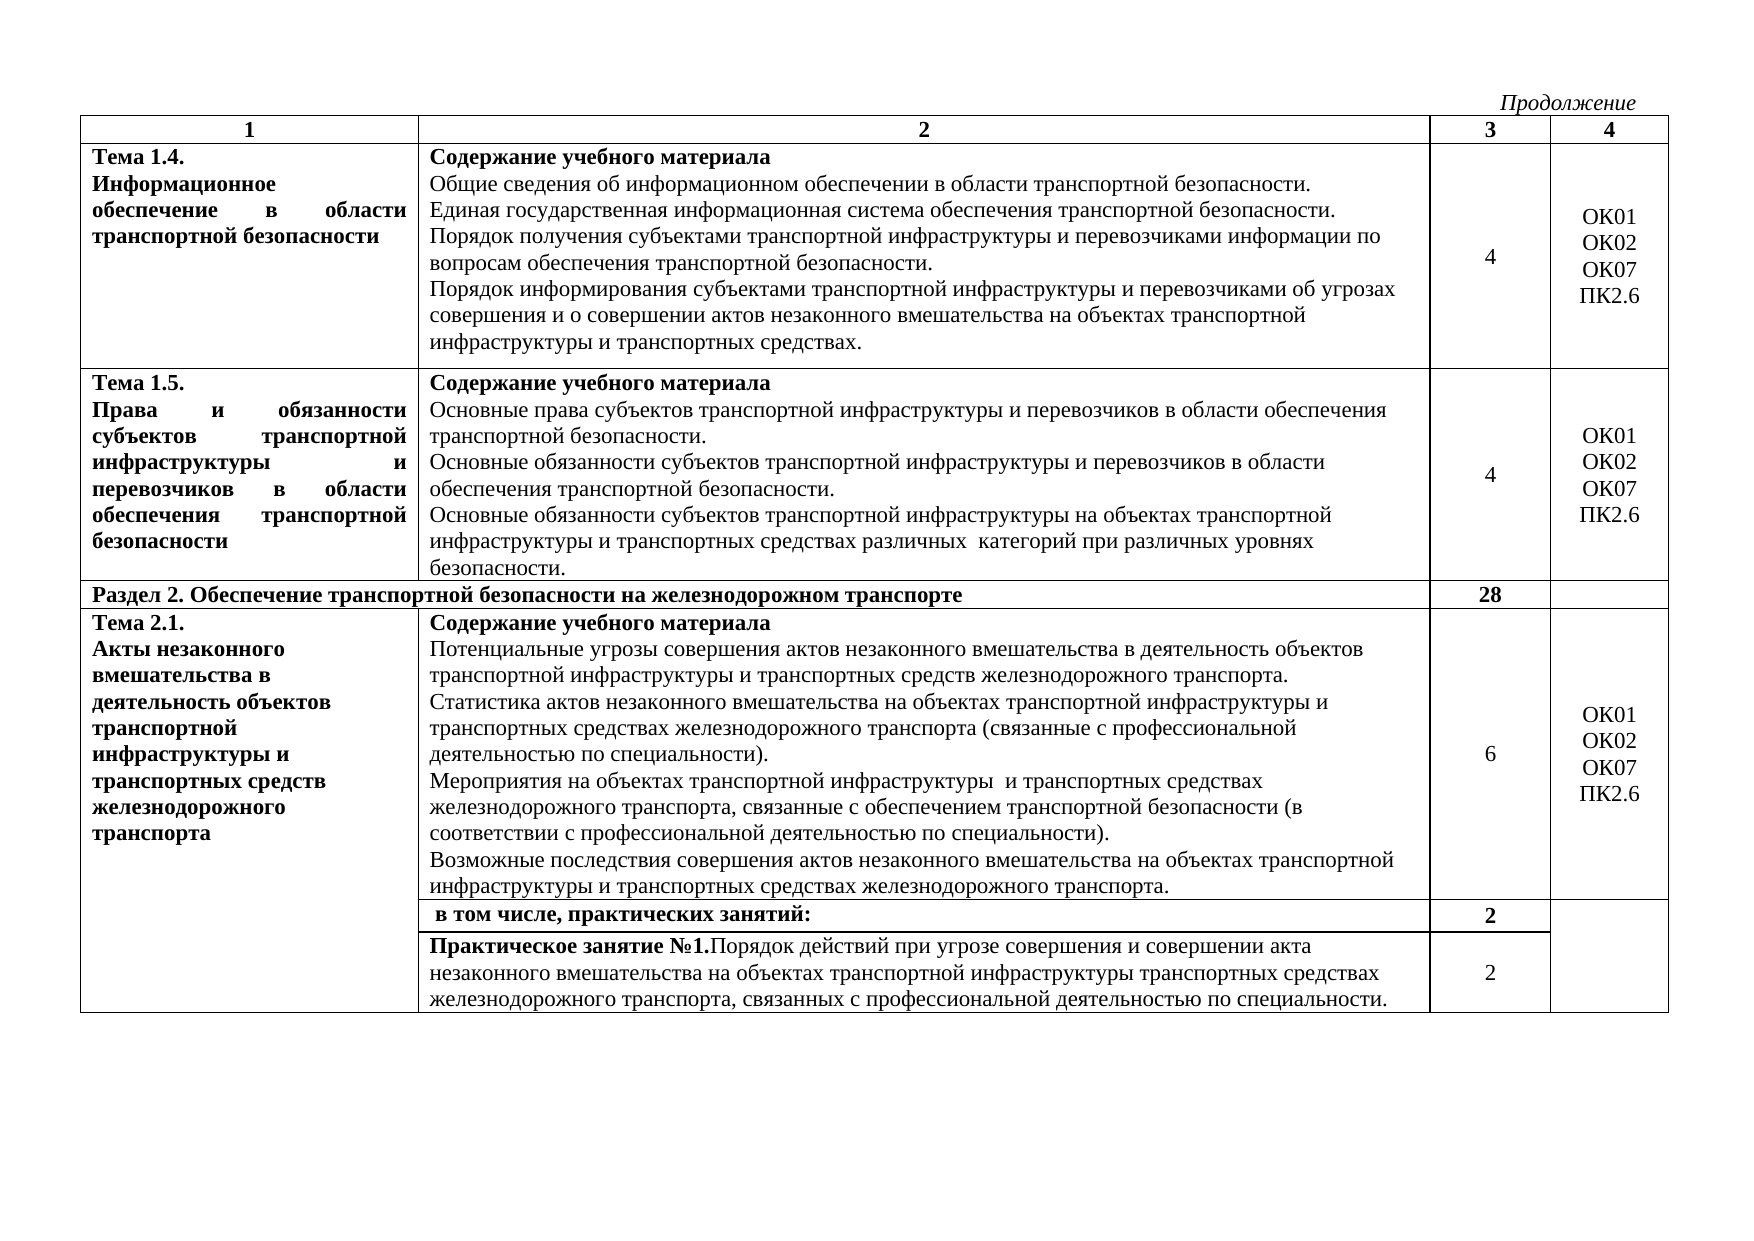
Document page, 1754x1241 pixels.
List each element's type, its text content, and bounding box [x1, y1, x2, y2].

table_cell Тема 1.5. Права и обязанности субъектов транспортной инфраструктуры и перевозчиков в области обеспечения транспортной безопасности [81, 369, 418, 580]
table_cell Практическое занятие №1.Порядок действий при угрозе совершения и совершении акта незаконного вмешательства на объектах транспортной инфраструктуры транспортных средствах железнодорожного транспорта, связанных с профессиональной деятельностью по специальности. [419, 933, 1429, 1012]
table_cell 2 [1431, 900, 1550, 931]
table_cell Тема 1.4. Информационное обеспечение в области транспортной безопасности [81, 144, 418, 368]
table_cell Раздел 2. Обеспечение транспортной безопасности на железнодорожном транспорте [81, 581, 1429, 608]
table_cell 2 [1431, 933, 1550, 1012]
table_cell Содержание учебного материала Общие сведения об информационном обеспечении в области транспортной безопасности. Единая государственная информационная система обеспечения транспортной безопасности. Порядок получения субъектами транспортной инфраструктуры и перевозчиками информации по вопросам обеспечения транспортной безопасности. Порядок информирования субъектами транспортной инфраструктуры и перевозчиками об угрозах совершения и о совершении актов незаконного вмешательства на объектах транспортной инфраструктуры и транспортных средствах. [419, 144, 1429, 368]
table_header 2 [419, 116, 1429, 142]
table_cell 6 [1431, 609, 1550, 898]
table_header 3 [1431, 116, 1550, 142]
table_cell ОК01 ОК02 ОК07 ПК2.6 [1551, 609, 1668, 898]
table_cell 28 [1431, 581, 1550, 608]
table_cell Тема 2.1. Акты незаконного вмешательства в деятельность объектов транспортной инфраструктуры и транспортных средств железнодорожного транспорта [81, 609, 418, 1012]
table_cell Содержание учебного материала Потенциальные угрозы совершения актов незаконного вмешательства в деятельность объектов транспортной инфраструктуры и транспортных средств железнодорожного транспорта. Статистика актов незаконного вмешательства на объектах транспортной инфраструктуры и транспортных средствах железнодорожного транспорта (связанные с профессиональной деятельностью по специальности). Мероприятия на объектах транспортной инфраструктуры и транспортных средствах железнодорожного транспорта, связанные с обеспечением транспортной безопасности (в соответствии с профессиональной деятельностью по специальности). Возможные последствия совершения актов незаконного вмешательства на объектах транспортной инфраструктуры и транспортных средствах железнодорожного транспорта. [419, 609, 1429, 898]
table_cell в том числе, практических занятий: [419, 900, 1429, 931]
table_cell Содержание учебного материала Основные права субъектов транспортной инфраструктуры и перевозчиков в области обеспечения транспортной безопасности. Основные обязанности субъектов транспортной инфраструктуры и перевозчиков в области обеспечения транспортной безопасности. Основные обязанности субъектов транспортной инфраструктуры на объектах транспортной инфраструктуры и транспортных средствах различных категорий при различных уровнях безопасности. [419, 369, 1429, 580]
table_cell [1551, 900, 1668, 1012]
table_cell 4 [1431, 369, 1550, 580]
table_header 1 [81, 116, 418, 142]
table_cell ОК01 ОК02 ОК07 ПК2.6 [1551, 144, 1668, 368]
table_header 4 [1551, 116, 1668, 142]
table_cell ОК01 ОК02 ОК07 ПК2.6 [1551, 369, 1668, 580]
table_cell 4 [1431, 144, 1550, 368]
table_cell [1551, 581, 1668, 608]
text Продолжение [118, 89, 1636, 115]
